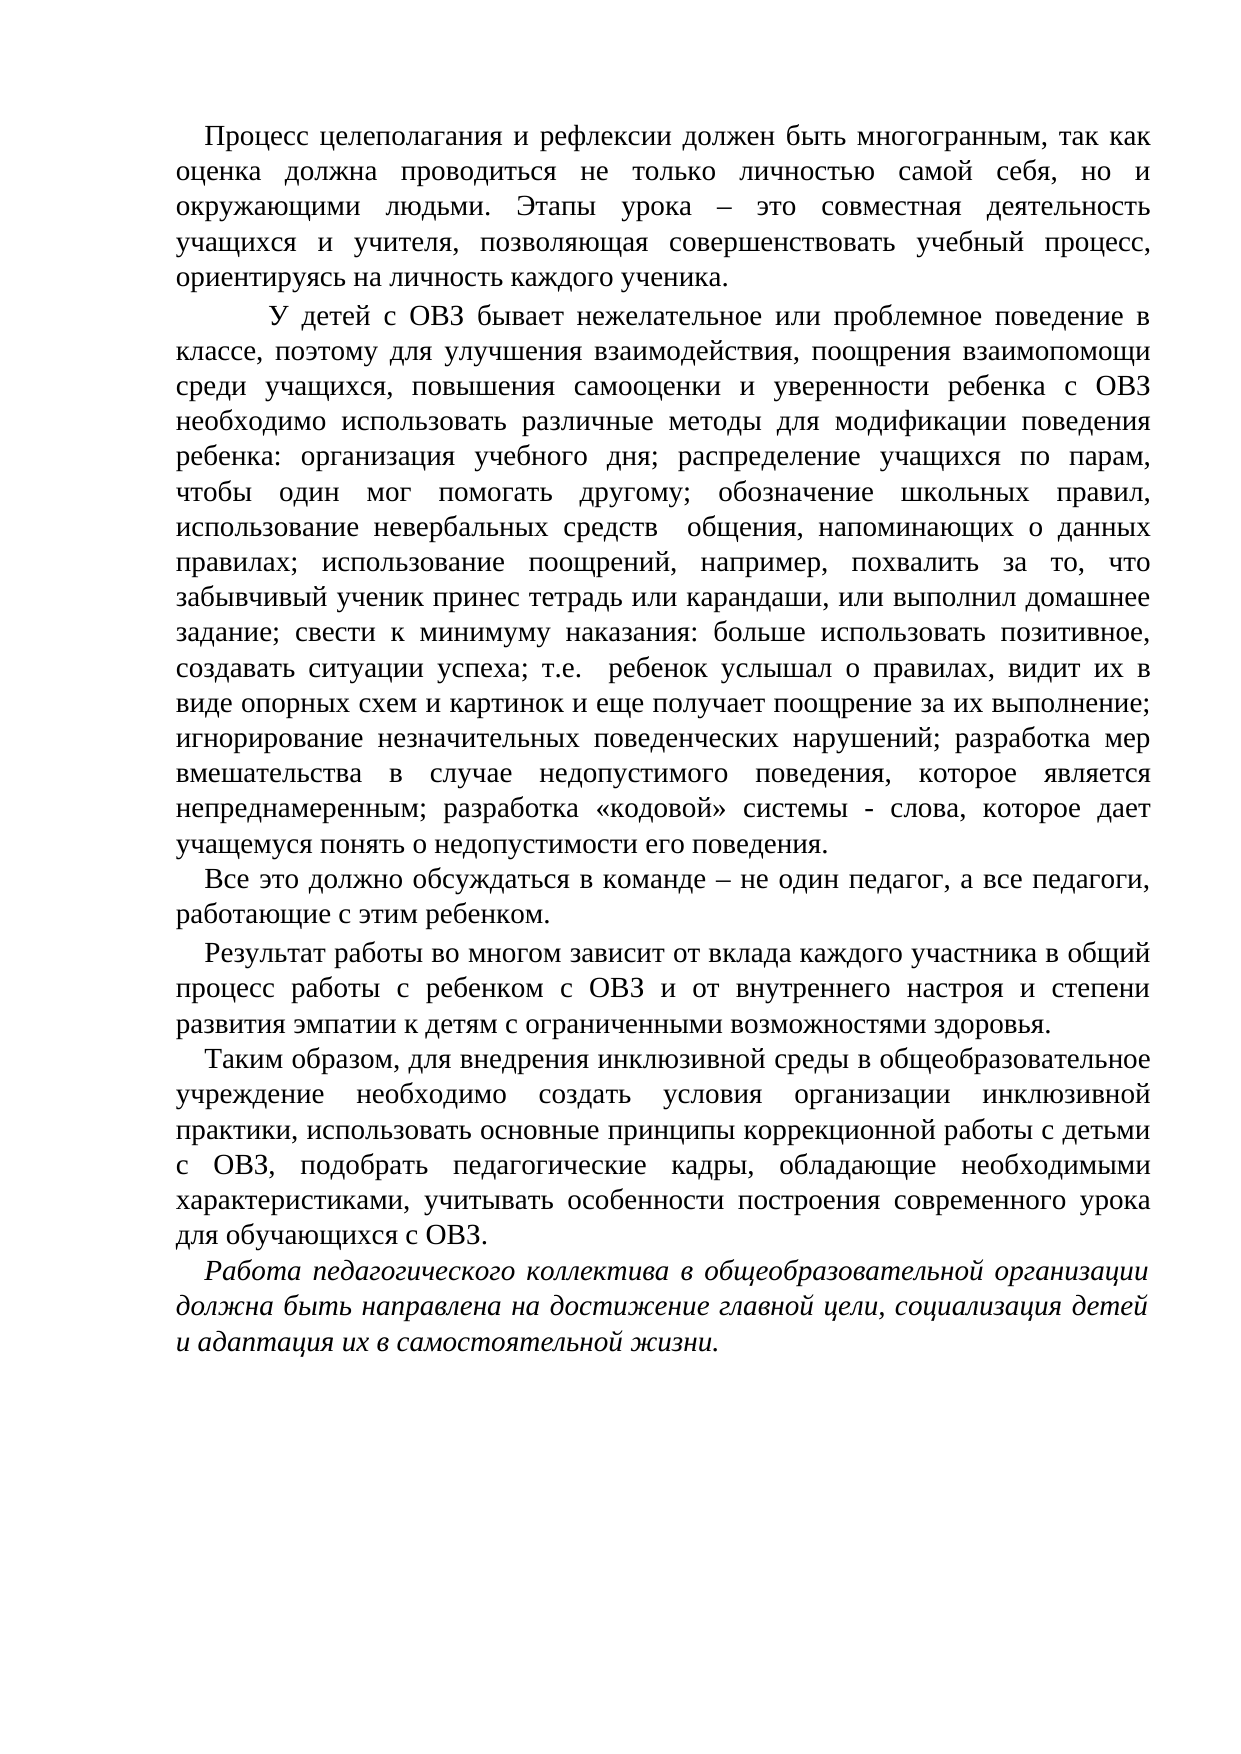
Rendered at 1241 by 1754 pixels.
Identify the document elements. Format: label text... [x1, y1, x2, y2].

text У детей с ОВЗ бывает нежелательное или проблемное поведение в классе, поэтому для улучшения взаимодействия, поощрения взаимопомощи среди учащихся, повышения самооценки и уверенности ребенка с ОВЗ необходимо использовать различные методы для модификации поведения ребенка: организация учебного дня; распределение учащихся по парам, чтобы один мог помогать другому; обозначение школьных правил, использование невербальных средств общения, напоминающих о данных правилах; использование поощрений, например, похвалить за то, что забывчивый ученик принес тетрадь или карандаши, или выполнил домашнее задание; свести к минимуму наказания: больше использовать позитивное, создавать ситуации успеха; т.е. ребенок услышал о правилах, видит их в виде опорных схем и картинок и еще получает поощрение за их выполнение; игнорирование незначительных поведенческих нарушений; разработка мер вмешательства в случае недопустимого поведения, которое является непреднамеренным; разработка «кодовой» системы - слова, которое дает учащемуся понять о недопустимости его поведения. [176, 298, 1152, 859]
text Работа педагогического коллектива в общеобразовательной организации должна быть направлена на достижение главной цели, социализация детей и адаптация их в самостоятельной жизни. [176, 1253, 1152, 1357]
text Процесс целеполагания и рефлексии должен быть многогранным, так как оценка должна проводиться не только личностью самой себя, но и окружающими людьми. Этапы урока – это совместная деятельность учащихся и учителя, позволяющая совершенствовать учебный процесс, ориентируясь на личность каждого ученика. [176, 118, 1152, 292]
text Таким образом, для внедрения инклюзивной среды в общеобразовательное учреждение необходимо создать условия организации инклюзивной практики, использовать основные принципы коррекционной работы с детьми с ОВЗ, подобрать педагогические кадры, обладающие необходимыми характеристиками, учитывать особенности построения современного урока для обучающихся с ОВЗ. [176, 1041, 1152, 1251]
text Результат работы во многом зависит от вклада каждого участника в общий процесс работы с ребенком с ОВЗ и от внутреннего настроя и степени развития эмпатии к детям с ограниченными возможностями здоровья. [176, 935, 1152, 1039]
text Все это должно обсуждаться в команде – не один педагог, а все педагоги, работающие с этим ребенком. [176, 861, 1152, 930]
